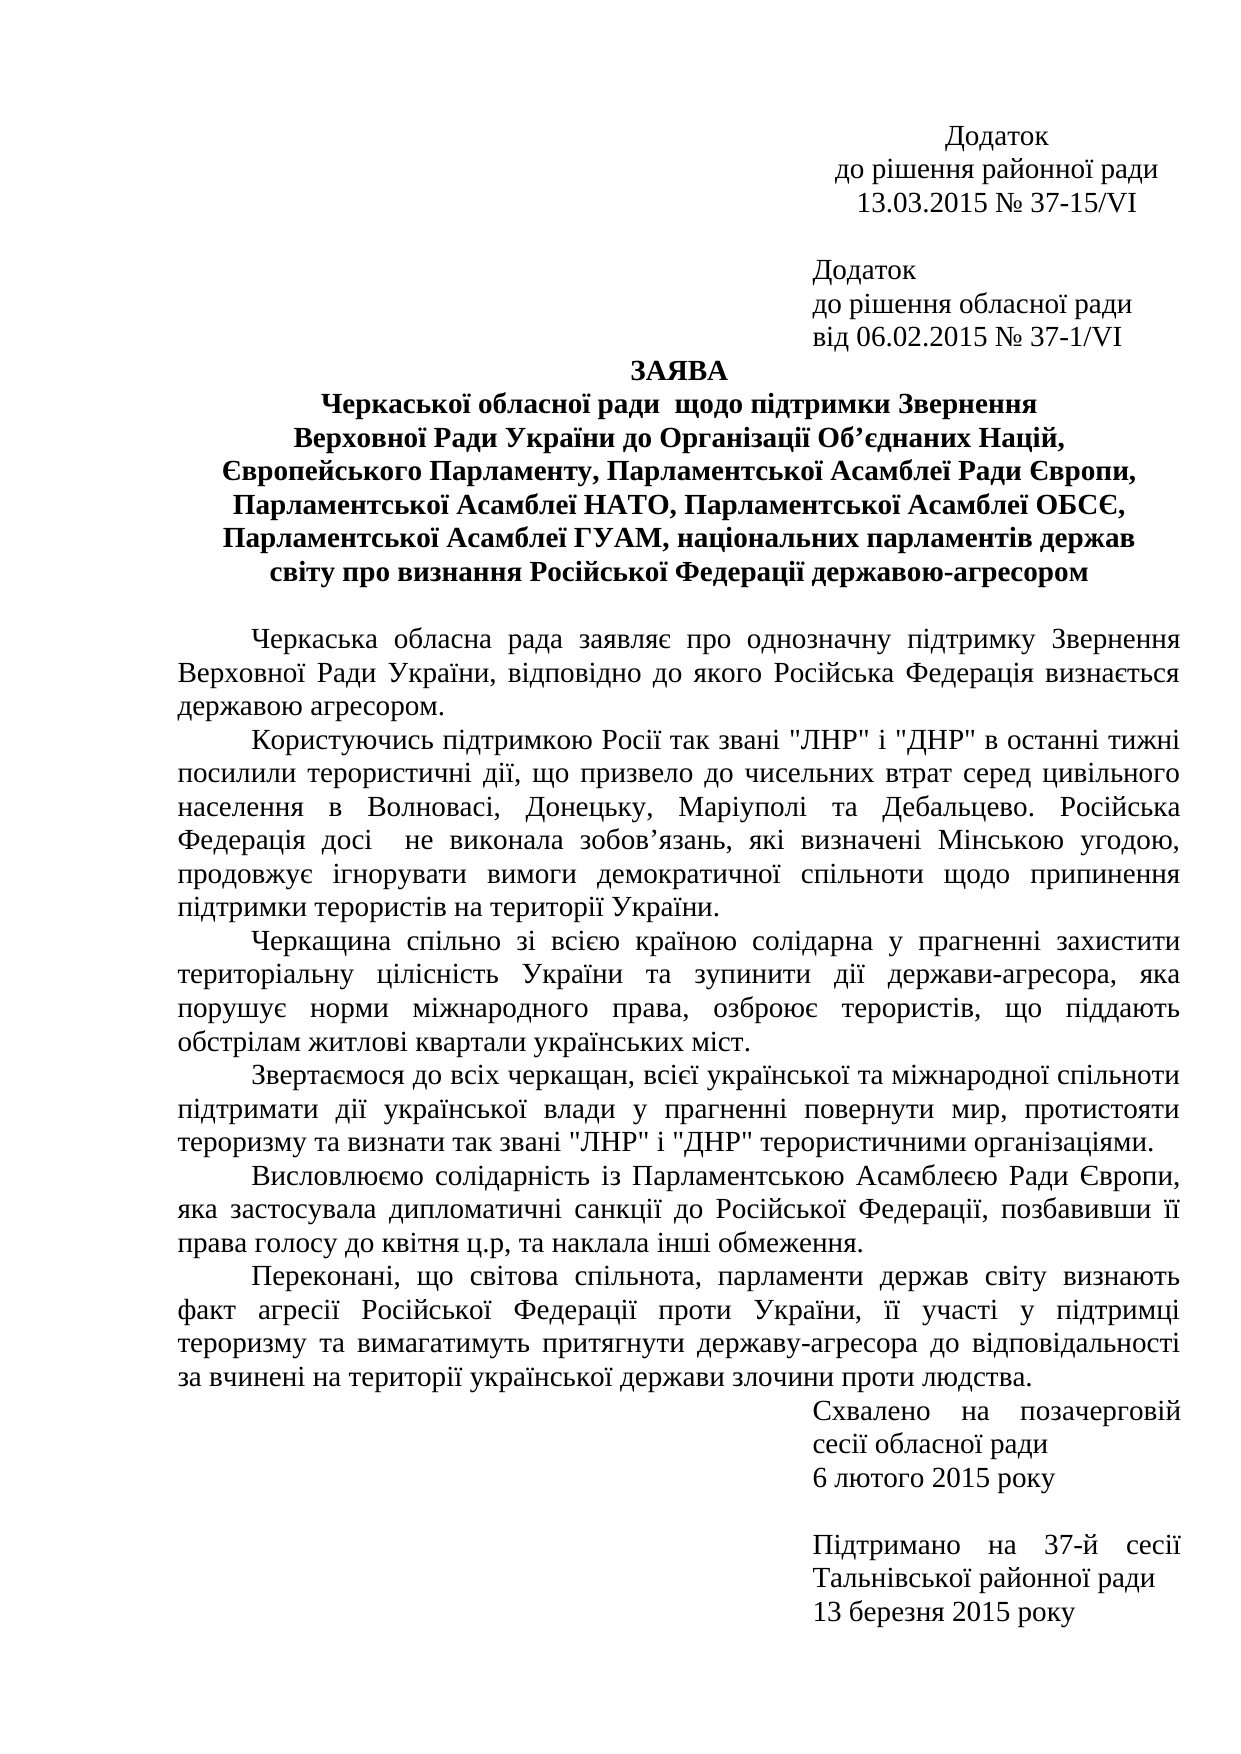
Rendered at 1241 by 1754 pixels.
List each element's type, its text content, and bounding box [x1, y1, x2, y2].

text 13.03.2015 № 37-15/VI [812, 185, 1181, 219]
text Додаток [812, 252, 1181, 286]
text до рішення обласної ради [812, 286, 1181, 319]
text Висловлюємо солідарність із Парламентською Асамблеєю Ради Європи, яка застосувала дипломатичні санкції до Російської Федерації, позбавивши її права голосу до квітня ц.р, та наклала інші обмеження. [177, 1158, 1181, 1258]
text до рішення районної ради [812, 152, 1181, 185]
text 6 лютого 2015 року [812, 1460, 1181, 1493]
text Підтримано на 37-й сесії Тальнівської районної ради [812, 1527, 1181, 1594]
text ЗАЯВА Черкаської обласної ради щодо підтримки Звернення [207, 353, 1152, 420]
text 13 березня 2015 року [812, 1594, 1181, 1627]
text Черкащина спільно зі всією країною солідарна у прагненні захистити територіальну цілісність України та зупинити дії держави-агресора, яка порушує норми міжнародного права, озброює терористів, що піддають обстрілам житлові квартали українських міст. [177, 923, 1181, 1057]
text Черкаська обласна рада заявляє про однозначну підтримку Звернення Верховної Ради України, відповідно до якого Російська Федерація визнається державою агресором. [177, 621, 1181, 722]
text Звертаємося до всіх черкащан, всієї української та міжнародної спільноти підтримати дії української влади у прагненні повернути мир, протистояти тероризму та визнати так звані "ЛНР" і "ДНР" терористичними організаціями. [177, 1057, 1181, 1158]
text Верховної Ради України до Організації Об’єднаних Націй, Європейського Парламенту, Парламентської Асамблеї Ради Європи, Парламентської Асамблеї НАТО, Парламентської Асамблеї ОБСЄ, Парламентської Асамблеї ГУАМ, національних парламентів держав світу про визнання Російської Федерації державою-агресором [207, 420, 1152, 588]
text Додаток [812, 118, 1181, 152]
text від 06.02.2015 № 37-1/VI [812, 319, 1181, 353]
text Користуючись підтримкою Росії так звані "ЛНР" і "ДНР" в останні тижні посилили терористичні дії, що призвело до чисельних втрат серед цивільного населення в Волновасі, Донецьку, Маріуполі та Дебальцево. Російська Федерація досі не виконала зобов’язань, які визначені Мінською угодою, продовжує ігнорувати вимоги демократичної спільноти щодо припинення підтримки терористів на території України. [177, 722, 1181, 923]
text Схвалено на позачерговій сесії обласної ради [812, 1393, 1181, 1460]
text Переконані, що світова спільнота, парламенти держав світу визнають факт агресії Російської Федерації проти України, її участі у підтримці тероризму та вимагатимуть притягнути державу-агресора до відповідальності за вчинені на території української держави злочини проти людства. [177, 1258, 1181, 1393]
